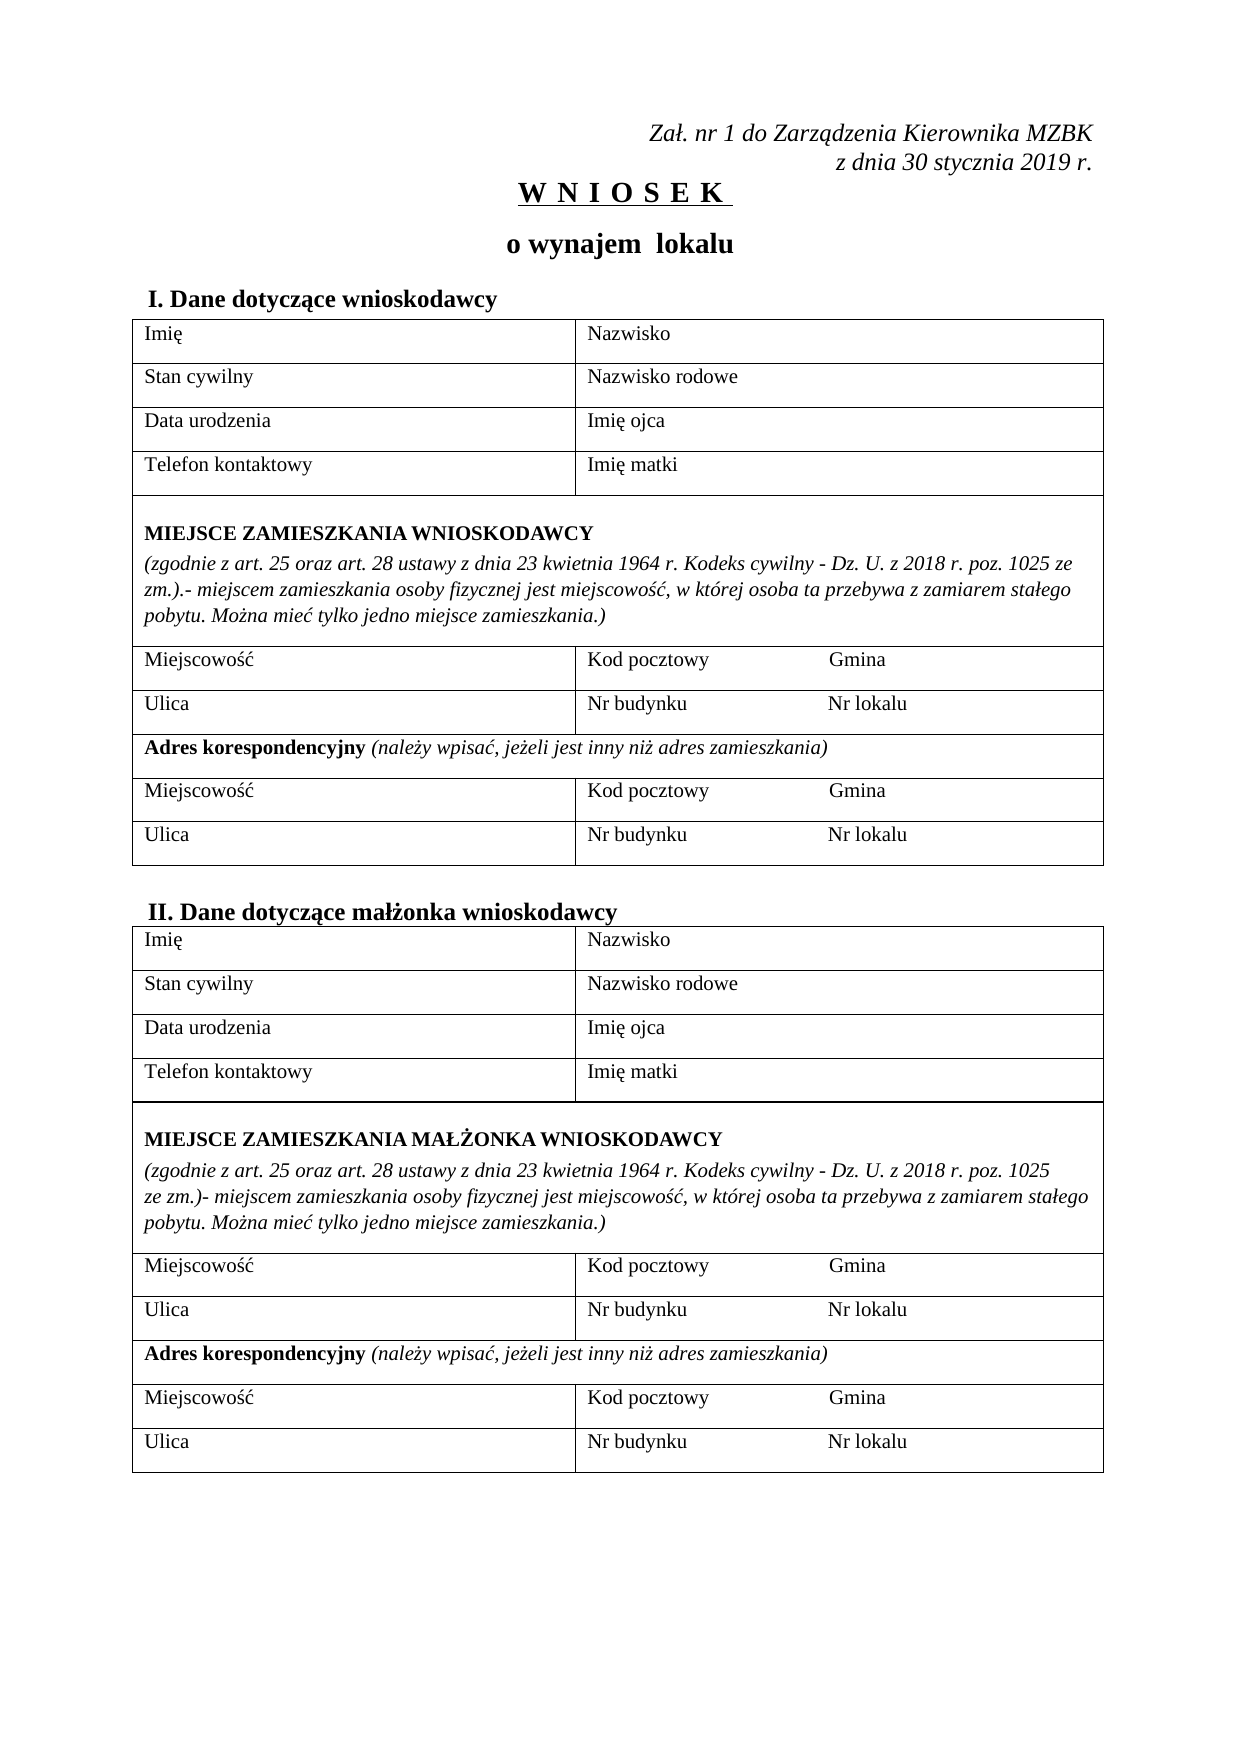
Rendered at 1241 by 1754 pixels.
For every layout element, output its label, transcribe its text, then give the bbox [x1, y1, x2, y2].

table_cell Imię ojca [576, 1015, 1103, 1057]
table_cell Ulica [133, 1429, 575, 1472]
table_cell Nazwisko rodowe [576, 364, 1103, 407]
table_cell Telefon kontaktowy [133, 1059, 575, 1101]
table_cell Stan cywilny [133, 971, 575, 1014]
table_cell Data urodzenia [133, 408, 575, 451]
table_cell Miejscowość [133, 647, 575, 690]
table_cell Ulica [133, 691, 575, 733]
text o wynajem lokalu [148, 226, 1093, 259]
table_header Imię [133, 320, 575, 363]
table_cell Kod pocztowy Gmina [576, 647, 1103, 690]
text I. Dane dotyczące wnioskodawcy [148, 284, 1093, 313]
table_header Nazwisko [576, 927, 1103, 970]
table_cell Telefon kontaktowy [133, 452, 575, 495]
table_cell Stan cywilny [133, 364, 575, 407]
table_cell Miejscowość [133, 1254, 575, 1296]
table_cell Imię ojca [576, 408, 1103, 451]
table_cell Nr budynku Nr lokalu [576, 1297, 1103, 1340]
table_cell Data urodzenia [133, 1015, 575, 1057]
table_cell Nazwisko rodowe [576, 971, 1103, 1014]
table_cell Nr budynku Nr lokalu [576, 1429, 1103, 1472]
table_cell Nr budynku Nr lokalu [576, 822, 1103, 865]
table_cell Kod pocztowy Gmina [576, 1385, 1103, 1428]
table_header Nazwisko [576, 320, 1103, 363]
table_cell Miejscowość [133, 779, 575, 821]
table_cell Miejscowość [133, 1385, 575, 1428]
table_cell Kod pocztowy Gmina [576, 1254, 1103, 1296]
table_cell Imię matki [576, 452, 1103, 495]
table_cell Nr budynku Nr lokalu [576, 691, 1103, 733]
table_cell Ulica [133, 822, 575, 865]
table_cell Imię matki [576, 1059, 1103, 1101]
table_cell MIEJSCE ZAMIESZKANIA WNIOSKODAWCY (zgodnie z art. 25 oraz art. 28 ustawy z dnia 23 kwietnia 1964 r. Kodeks cywilny - Dz. U. z 2018 r. poz. 1025 ze zm.).- miejscem zamieszkania osoby fizycznej jest miejscowość, w której osoba ta przebywa z zamiarem stałego pobytu. Można mieć tylko jedno miejsce zamieszkania.) [133, 496, 1103, 646]
table_cell Ulica [133, 1297, 575, 1340]
text II. Dane dotyczące małżonka wnioskodawcy [148, 897, 1093, 926]
text WNIOSEK [148, 176, 1093, 209]
table_cell MIEJSCE ZAMIESZKANIA MAŁŻONKA WNIOSKODAWCY (zgodnie z art. 25 oraz art. 28 ustawy z dnia 23 kwietnia 1964 r. Kodeks cywilny - Dz. U. z 2018 r. poz. 1025 ze zm.)- miejscem zamieszkania osoby fizycznej jest miejscowość, w której osoba ta przebywa z zamiarem stałego pobytu. Można mieć tylko jedno miejsce zamieszkania.) [133, 1103, 1103, 1252]
text z dnia 30 stycznia 2019 r. [148, 147, 1093, 176]
table_cell Kod pocztowy Gmina [576, 779, 1103, 821]
table_header Imię [133, 927, 575, 970]
table_cell Adres korespondencyjny (należy wpisać, jeżeli jest inny niż adres zamieszkania) [133, 1341, 1103, 1384]
table_cell Adres korespondencyjny (należy wpisać, jeżeli jest inny niż adres zamieszkania) [133, 735, 1103, 777]
text Zał. nr 1 do Zarządzenia Kierownika MZBK [148, 118, 1093, 147]
